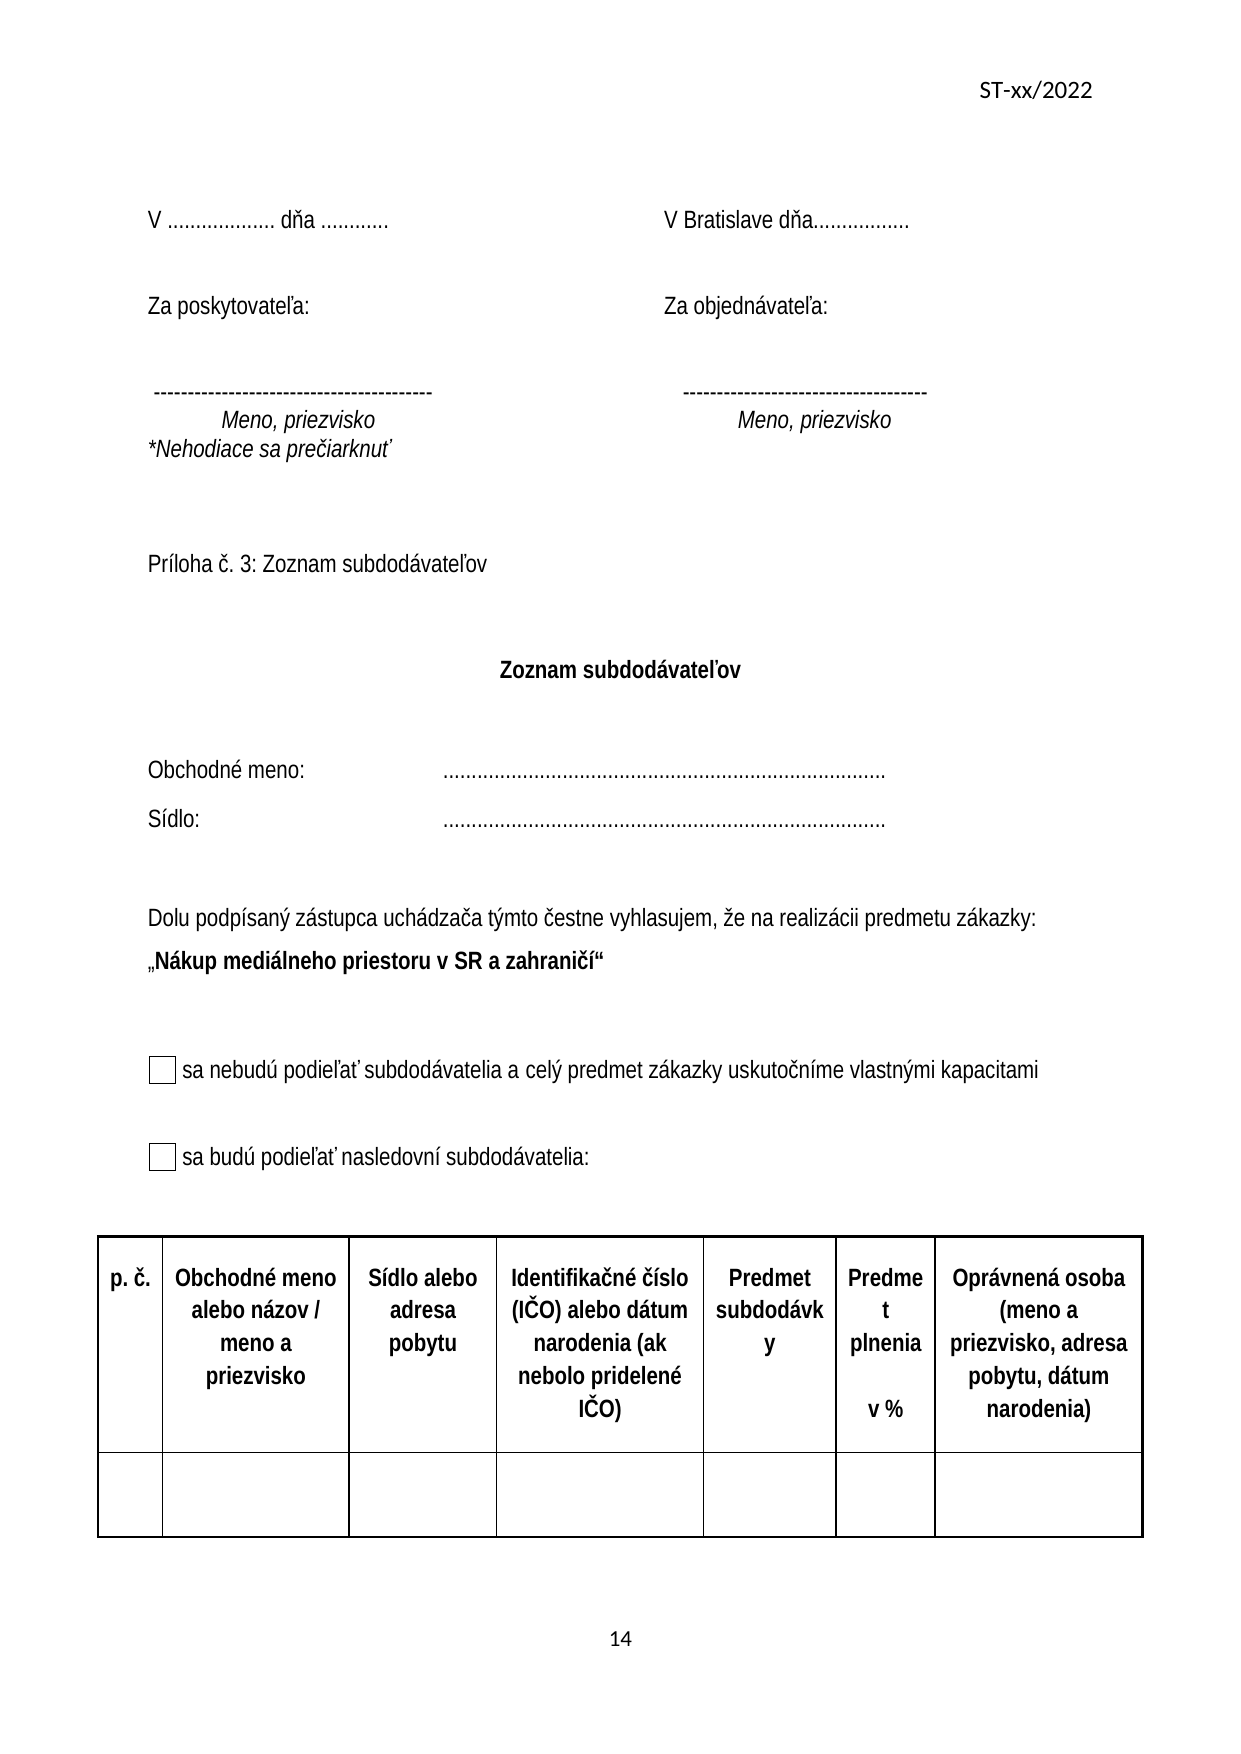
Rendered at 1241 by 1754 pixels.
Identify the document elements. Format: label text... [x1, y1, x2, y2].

text *Nehodiace sa prečiarknuť [148, 434, 1093, 463]
table_cell [350, 1453, 496, 1536]
table_cell [163, 1453, 348, 1536]
text sa budú podieľať nasledovní subdodávatelia: [148, 1142, 1093, 1171]
text Sídlo: .............................................................................. [148, 804, 1093, 833]
text sa nebudú podieľať subdodávatelia a celý predmet zákazky uskutočníme vlastnými kapacitami [176, 1056, 1093, 1084]
table_header p. č. [99, 1238, 162, 1452]
table_header Sídlo alebo adresa pobytu [350, 1238, 496, 1452]
text Za poskytovateľa: Za objednávateľa: [148, 291, 1093, 319]
table_header Predmet plnenia v % [837, 1238, 934, 1452]
text Zoznam subdodávateľov [148, 656, 1093, 684]
table_header Identifikačné číslo (IČO) alebo dátum narodenia (ak nebolo pridelené IČO) [497, 1238, 703, 1452]
text V ................... dňa ............ V Bratislave dňa................. [148, 205, 1093, 233]
table_header Predmet subdodávky [704, 1238, 835, 1452]
table_header Obchodné meno alebo názov / meno a priezvisko [163, 1238, 348, 1452]
table_cell [837, 1453, 934, 1536]
text ----------------------------------------- ------------------------------------ [148, 377, 1093, 405]
text Príloha č. 3: Zoznam subdodávateľov [148, 549, 1093, 577]
table_cell [99, 1453, 162, 1536]
table_cell [936, 1453, 1141, 1536]
table_cell [704, 1453, 835, 1536]
text Meno, priezvisko Meno, priezvisko [148, 405, 1093, 434]
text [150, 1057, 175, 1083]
table_header Oprávnená osoba (meno a priezvisko, adresa pobytu, dátum narodenia) [936, 1238, 1141, 1452]
table_cell [497, 1453, 703, 1536]
text Dolu podpísaný zástupca uchádzača týmto čestne vyhlasujem, že na realizácii predmetu zákazky: „Nákup mediálneho priestoru v SR a zahraničí“ [148, 903, 1093, 975]
text Obchodné meno: .............................................................................. [148, 755, 1093, 783]
